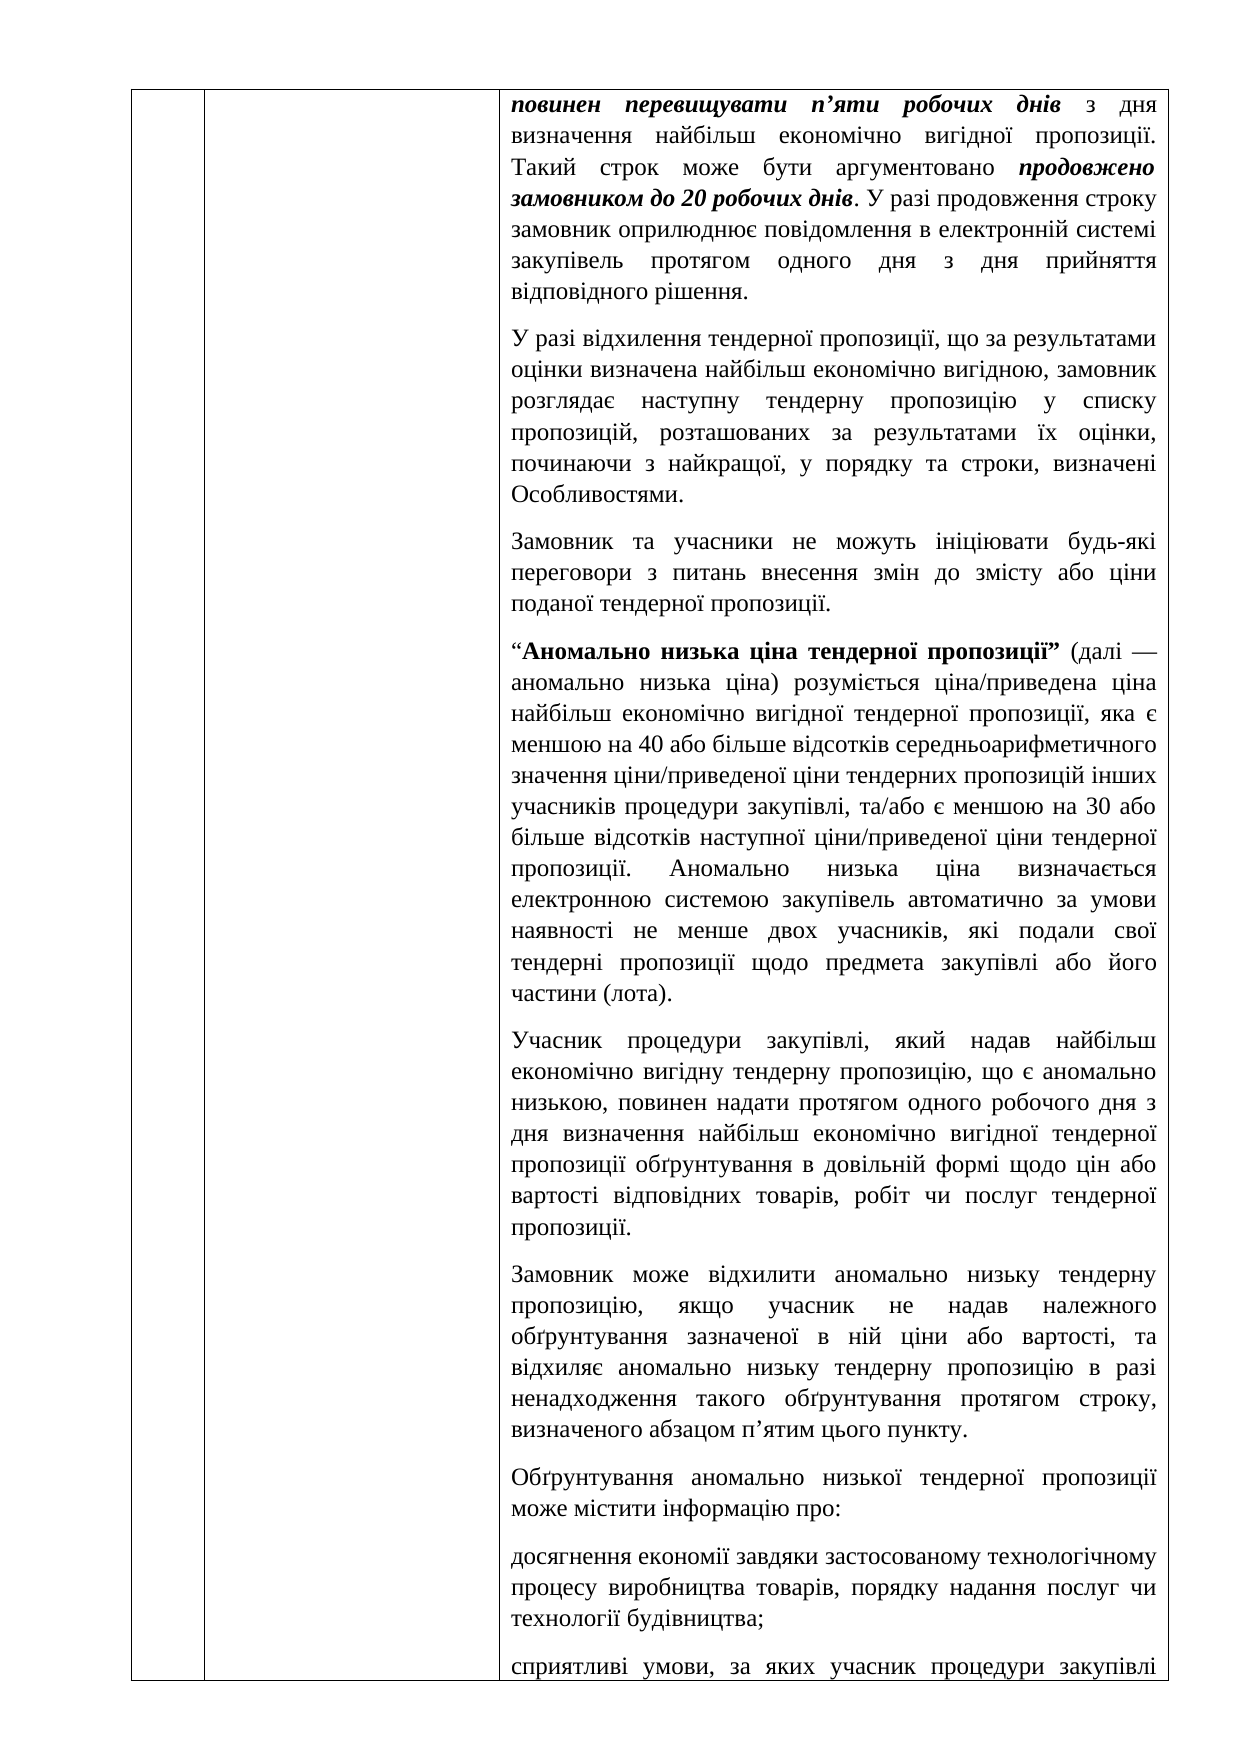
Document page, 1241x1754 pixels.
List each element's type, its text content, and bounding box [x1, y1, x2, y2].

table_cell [205, 90, 499, 1679]
table_cell 1 [132, 90, 204, 1679]
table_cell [500, 90, 1168, 1679]
